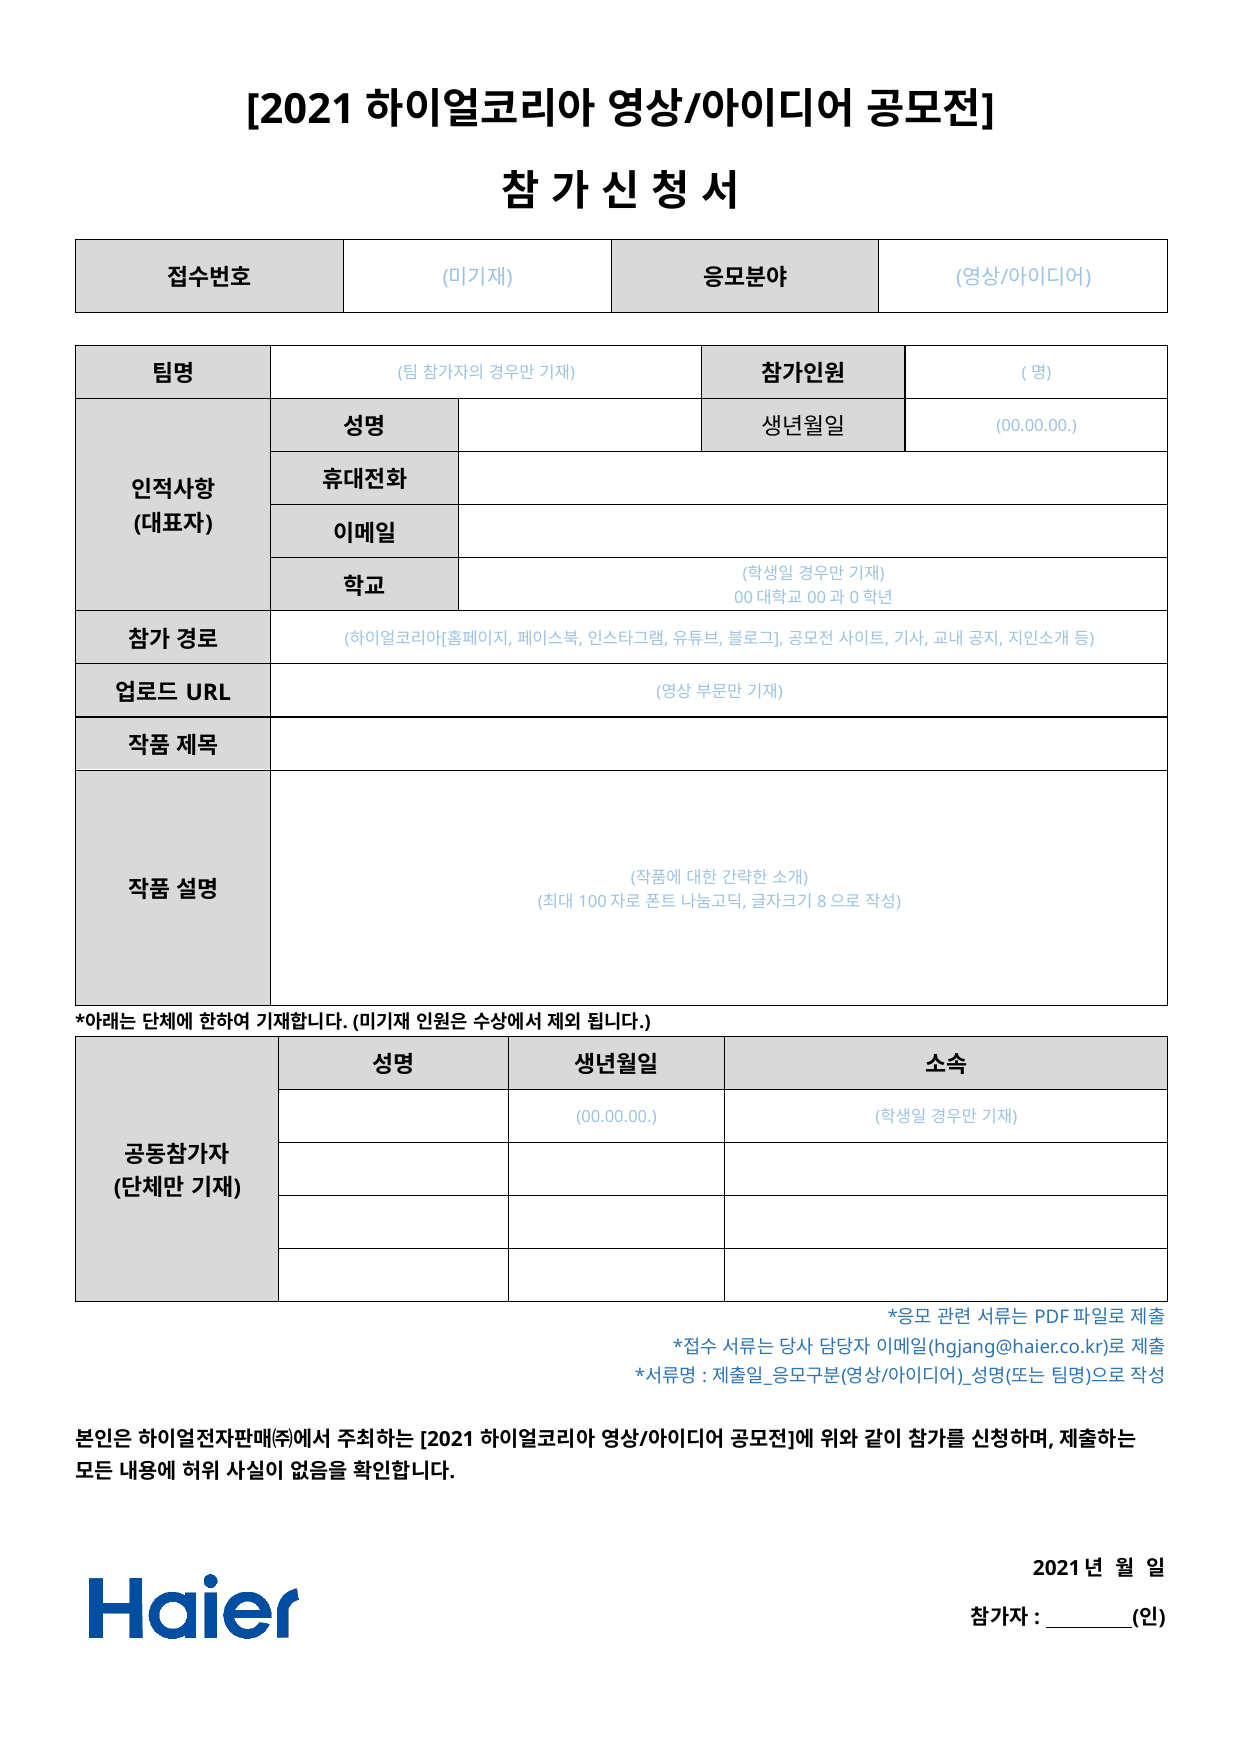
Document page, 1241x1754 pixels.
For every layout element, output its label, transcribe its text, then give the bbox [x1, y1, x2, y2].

table_cell 업로드 URL [76, 664, 270, 716]
table_cell (학생일 경우만 기재) 00대학교 00과 0학년 [459, 558, 1167, 610]
text 참 가 신 청 서 [75, 157, 1165, 217]
table_cell [725, 1196, 1167, 1248]
table_cell (하이얼코리아[홈페이지, 페이스북, 인스타그램, 유튜브, 블로그], 공모전 사이트, 기사, 교내 공지, 지인소개 등) [271, 611, 1167, 663]
text 2021년 월 일 [304, 1551, 1165, 1582]
table_cell 학교 [271, 558, 458, 610]
picture [75, 1543, 304, 1672]
table_cell [279, 1090, 508, 1142]
text *아래는 단체에 한하여 기재합니다. (미기재 인원은 수상에서 제외 됩니다.) [75, 1006, 1165, 1033]
text *접수 서류는 당사 담당자 이메일(hgjang@haier.co.kr)로 제출 [75, 1331, 1165, 1359]
table_cell [279, 1196, 508, 1248]
table_cell [459, 505, 1167, 557]
table_cell [509, 1143, 724, 1195]
table_cell [509, 1249, 724, 1301]
table_header 참가인원 [702, 346, 904, 398]
table_cell 이메일 [271, 505, 458, 557]
table_cell (작품에 대한 간략한 소개) (최대 100자로 폰트 나눔고딕, 글자크기 8으로 작성) [271, 771, 1167, 1005]
table_header 응모분야 [612, 240, 878, 312]
table_cell 작품 설명 [76, 771, 270, 1005]
table_cell [509, 1196, 724, 1248]
table_header 공동참가자 (단체만 기재) [76, 1037, 278, 1301]
table_cell (00.00.00.) [906, 399, 1167, 451]
table_cell 휴대전화 [271, 452, 458, 504]
table_header 접수번호 [76, 240, 343, 312]
table_cell 인적사항 (대표자) [76, 399, 270, 610]
table_cell [459, 452, 1167, 504]
text 본인은 하이얼전자판매㈜에서 주최하는 [2021 하이얼코리아 영상/아이디어 공모전]에 위와 같이 참가를 신청하며, 제출하는 모든 내용에 허위 사실이 없음을 확인합니다. [75, 1422, 1165, 1485]
table_header 생년월일 [509, 1037, 724, 1089]
table_cell 작품 제목 [76, 718, 270, 769]
text *서류명 : 제출일_응모구분(영상/아이디어)_성명(또는 팀명)으로 작성 [75, 1361, 1165, 1388]
table_cell 성명 [271, 399, 458, 451]
table_header (미기재) [344, 240, 611, 312]
table_header 소속 [725, 1037, 1167, 1089]
table_header ( 명) [906, 346, 1167, 398]
text *응모 관련 서류는 PDF 파일로 제출 [75, 1302, 1165, 1329]
table_cell 참가 경로 [76, 611, 270, 663]
table_cell [725, 1249, 1167, 1301]
table_header 팀명 [76, 346, 270, 398]
table_cell (영상 부문만 기재) [271, 664, 1167, 716]
table_cell [279, 1143, 508, 1195]
table_cell (학생일 경우만 기재) [725, 1090, 1167, 1142]
table_cell [279, 1249, 508, 1301]
text 참가자 : (인) [304, 1601, 1165, 1631]
text [2021 하이얼코리아 영상/아이디어 공모전] [75, 75, 1165, 136]
table_cell (00.00.00.) [509, 1090, 724, 1142]
table_cell [271, 718, 1167, 769]
table_header 성명 [279, 1037, 508, 1089]
table_cell [725, 1143, 1167, 1195]
table_header (팀 참가자의 경우만 기재) [271, 346, 701, 398]
table_header (영상/아이디어) [879, 240, 1167, 312]
table_cell 생년월일 [702, 399, 904, 451]
table_cell [459, 399, 701, 451]
